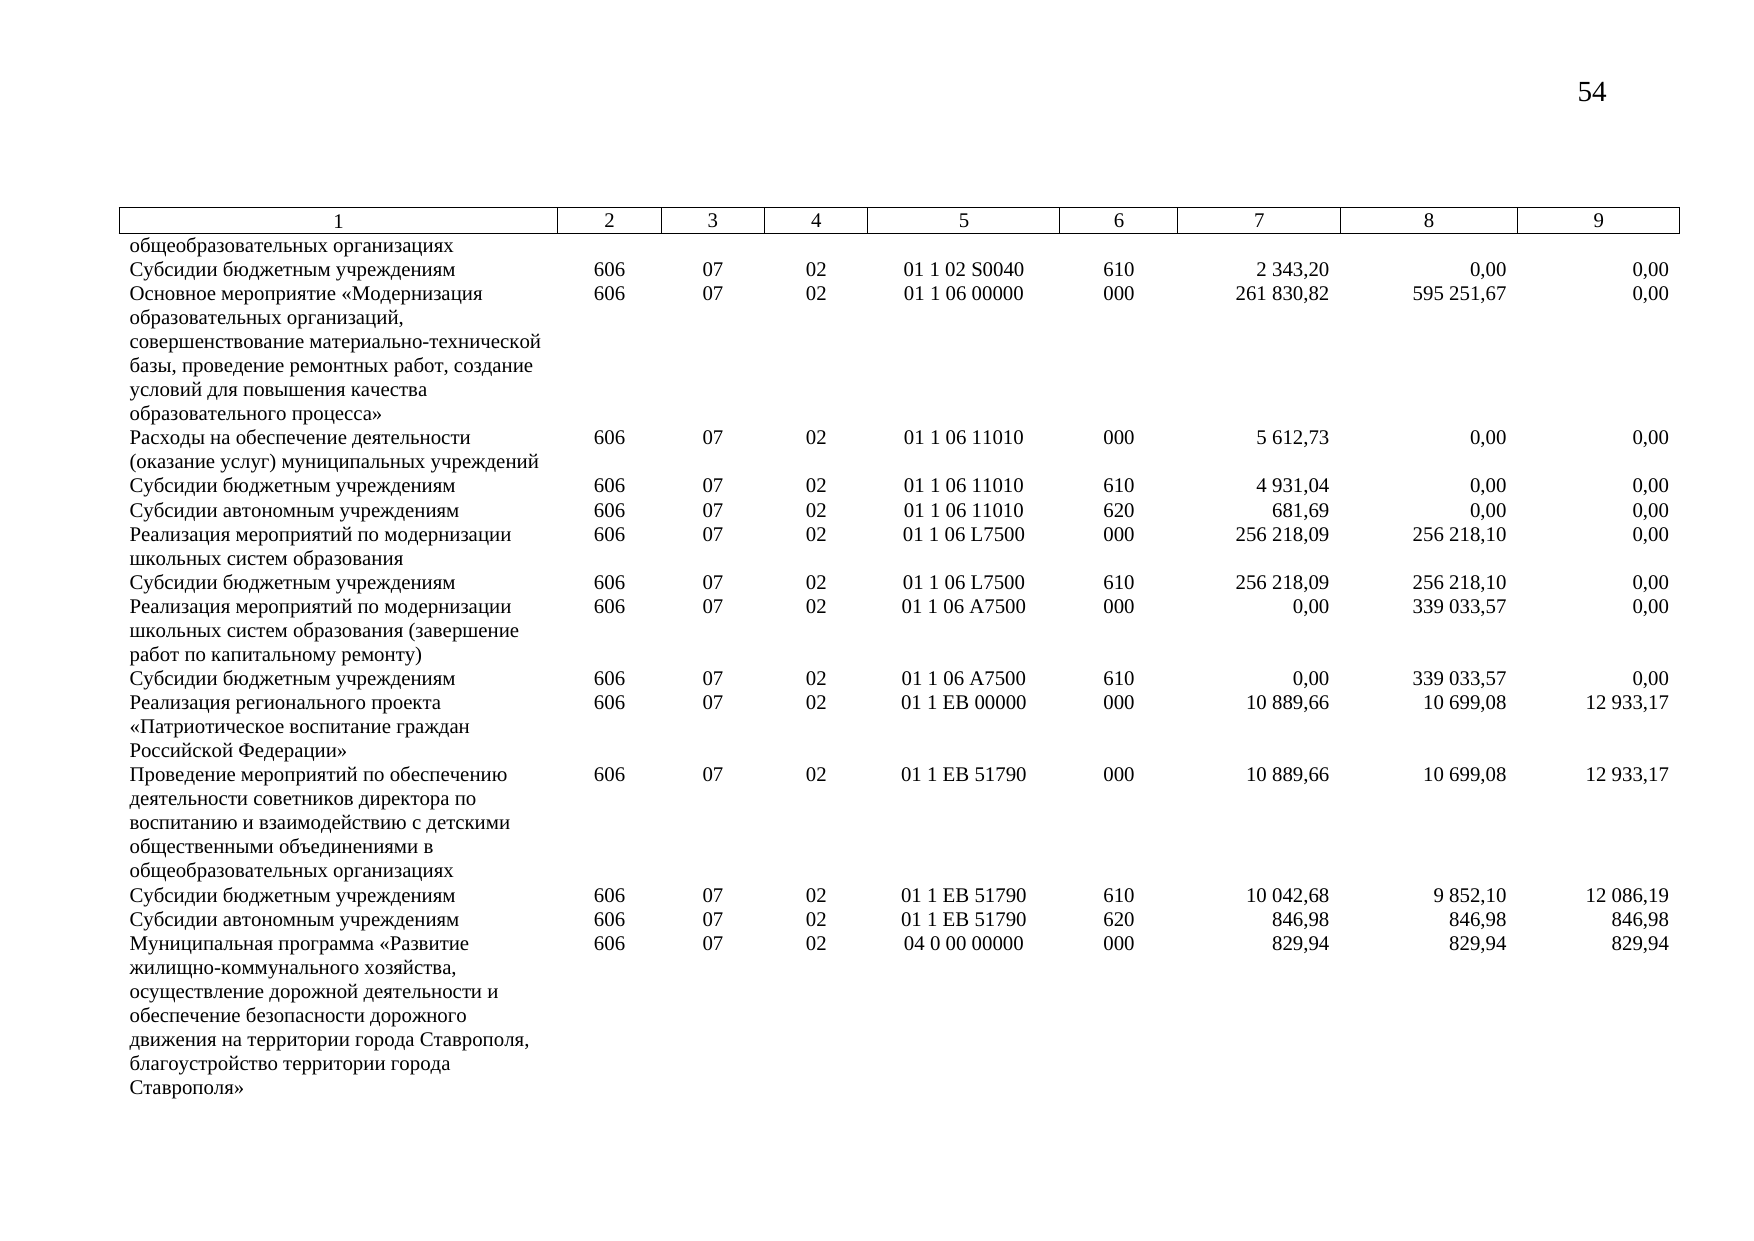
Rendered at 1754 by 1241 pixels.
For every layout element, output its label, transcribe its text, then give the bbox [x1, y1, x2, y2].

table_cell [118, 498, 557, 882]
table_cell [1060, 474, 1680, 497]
table_header 4 [765, 208, 867, 233]
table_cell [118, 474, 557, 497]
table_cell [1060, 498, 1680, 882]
table_header 5 [868, 208, 1059, 233]
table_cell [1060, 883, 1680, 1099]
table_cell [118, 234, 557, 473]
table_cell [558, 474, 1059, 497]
table_header 3 [662, 208, 764, 233]
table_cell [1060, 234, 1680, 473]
table_header 7 [1178, 208, 1340, 233]
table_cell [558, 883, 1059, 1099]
table_header 8 [1341, 208, 1517, 233]
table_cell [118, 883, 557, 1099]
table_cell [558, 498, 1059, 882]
table_header 1 [120, 208, 557, 233]
table_header 9 [1518, 208, 1679, 233]
table_header 2 [558, 208, 661, 233]
table_header 6 [1060, 208, 1177, 233]
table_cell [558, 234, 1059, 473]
